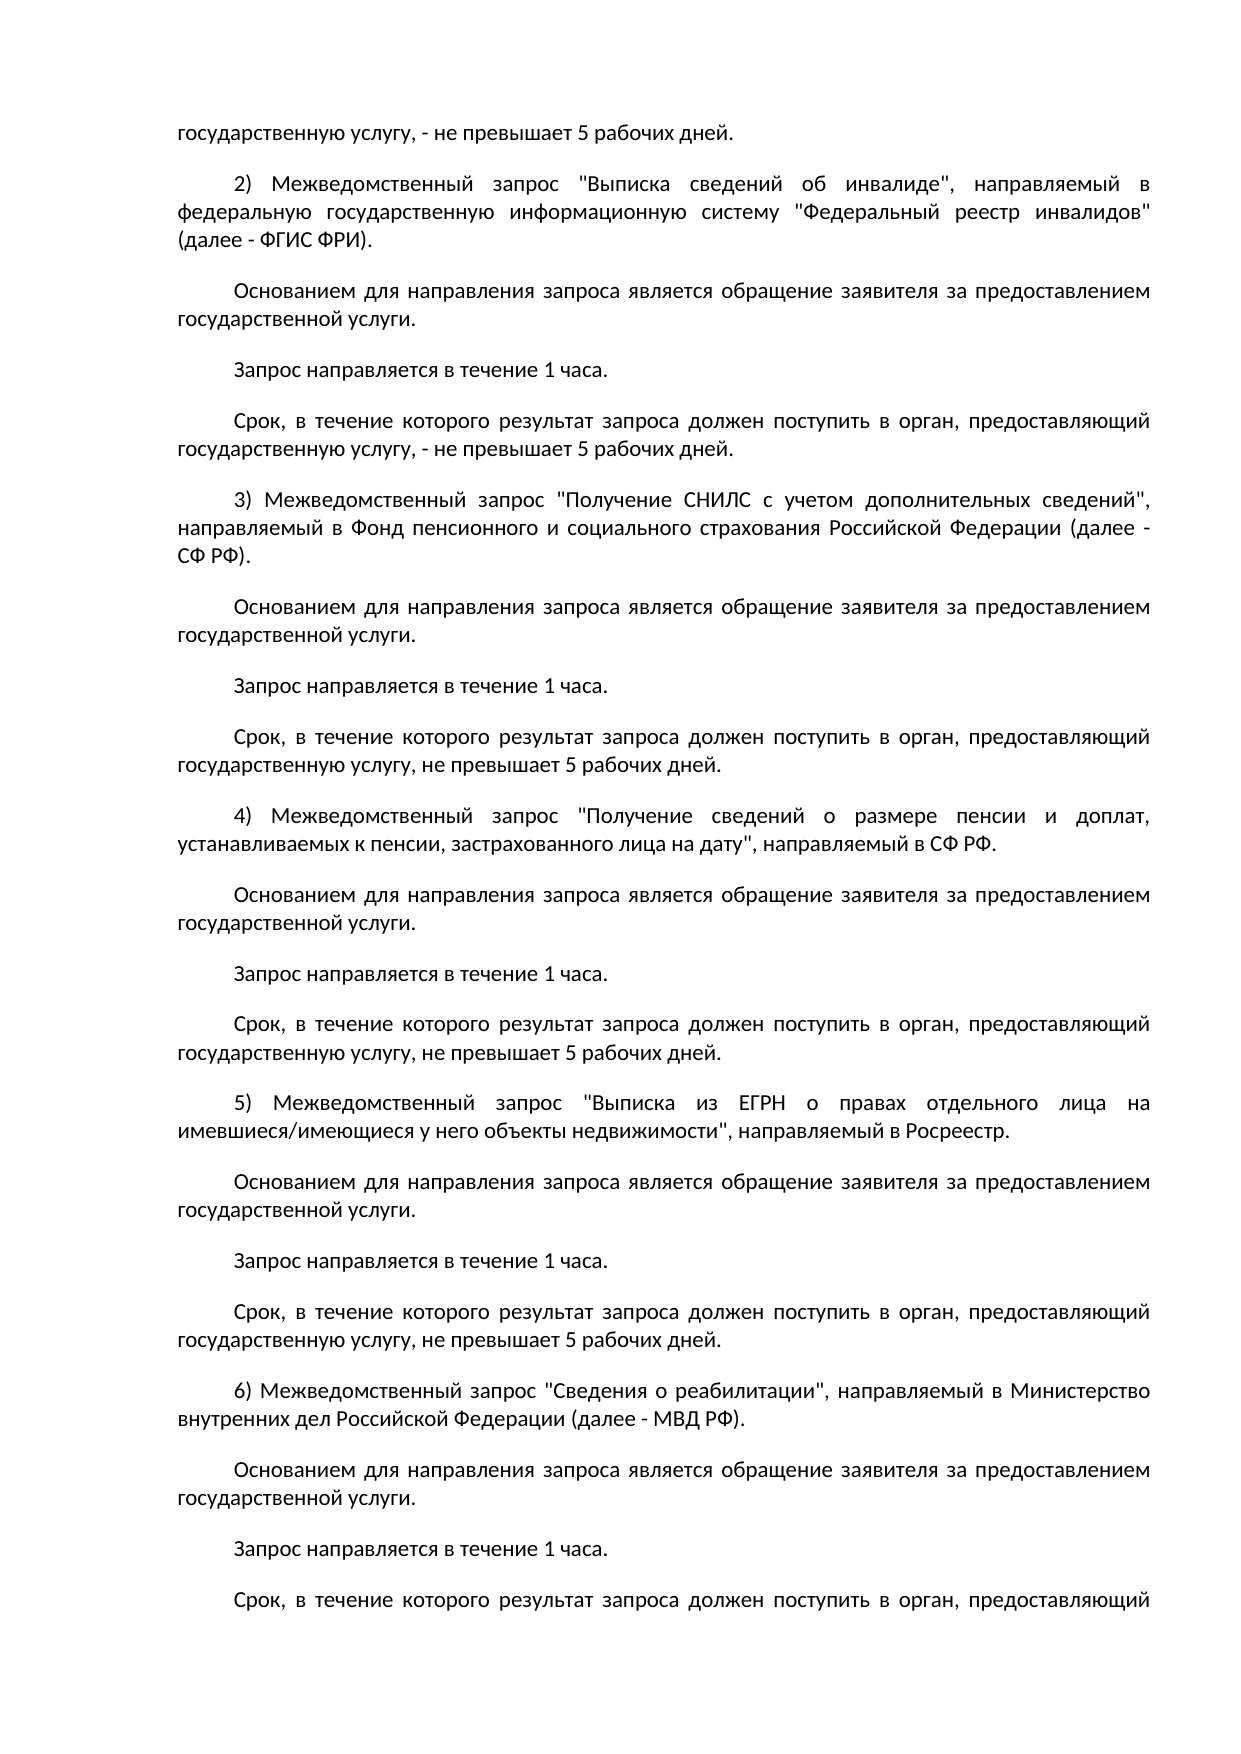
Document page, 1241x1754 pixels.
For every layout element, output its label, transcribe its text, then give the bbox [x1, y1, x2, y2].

text Срок, в течение которого результат запроса должен поступить в орган, предоставляющий государственную услугу, не превышает 5 рабочих дней. [177, 1009, 1152, 1066]
text Основанием для направления запроса является обращение заявителя за предоставлением государственной услуги. [177, 276, 1152, 332]
text Срок, в течение которого результат запроса должен поступить в орган, предоставляющий государственную услугу, не превышает 5 рабочих дней. [177, 1297, 1152, 1353]
text Запрос направляется в течение 1 часа. [177, 1246, 1152, 1274]
text Основанием для направления запроса является обращение заявителя за предоставлением государственной услуги. [177, 1455, 1152, 1511]
text Запрос направляется в течение 1 часа. [177, 355, 1152, 383]
text Запрос направляется в течение 1 часа. [177, 671, 1152, 699]
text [177, 1585, 1152, 1613]
text 6) Межведомственный запрос "Сведения о реабилитации", направляемый в Министерство внутренних дел Российской Федерации (далее - МВД РФ). [177, 1376, 1152, 1432]
text Срок, в течение которого результат запроса должен поступить в орган, предоставляющий государственную услугу, не превышает 5 рабочих дней. [177, 722, 1152, 778]
text Основанием для направления запроса является обращение заявителя за предоставлением государственной услуги. [177, 592, 1152, 648]
text 3) Межведомственный запрос "Получение СНИЛС с учетом дополнительных сведений", направляемый в Фонд пенсионного и социального страхования Российской Федерации (далее - СФ РФ). [177, 485, 1152, 569]
text Запрос направляется в течение 1 часа. [177, 1534, 1152, 1562]
text 4) Межведомственный запрос "Получение сведений о размере пенсии и доплат, устанавливаемых к пенсии, застрахованного лица на дату", направляемый в СФ РФ. [177, 801, 1152, 857]
text Запрос направляется в течение 1 часа. [177, 959, 1152, 987]
text 2) Межведомственный запрос "Выписка сведений об инвалиде", направляемый в федеральную государственную информационную систему "Федеральный реестр инвалидов" (далее - ФГИС ФРИ). [177, 169, 1152, 253]
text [177, 118, 1152, 146]
text Срок, в течение которого результат запроса должен поступить в орган, предоставляющий государственную услугу, - не превышает 5 рабочих дней. [177, 406, 1152, 462]
text Основанием для направления запроса является обращение заявителя за предоставлением государственной услуги. [177, 1167, 1152, 1223]
text 5) Межведомственный запрос "Выписка из ЕГРН о правах отдельного лица на имевшиеся/имеющиеся у него объекты недвижимости", направляемый в Росреестр. [177, 1088, 1152, 1144]
text Основанием для направления запроса является обращение заявителя за предоставлением государственной услуги. [177, 880, 1152, 936]
